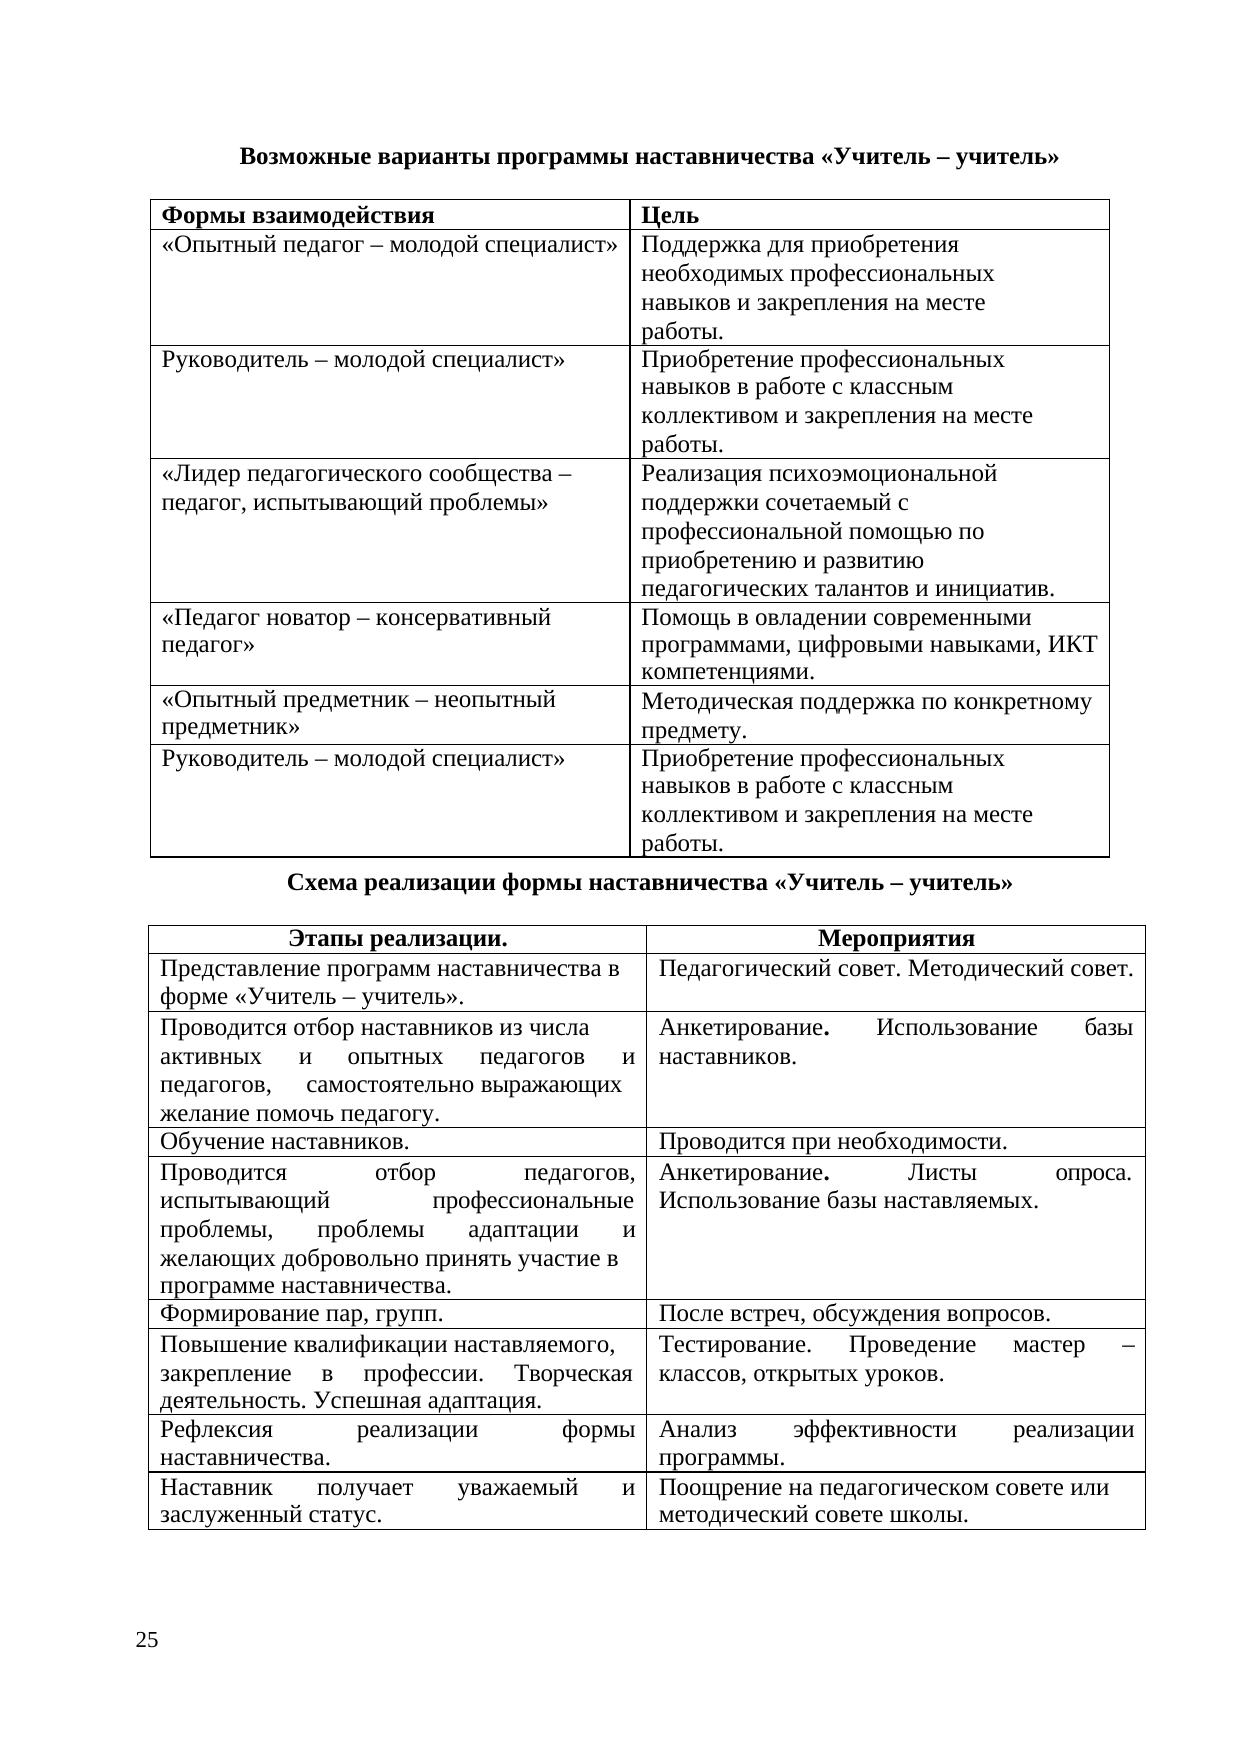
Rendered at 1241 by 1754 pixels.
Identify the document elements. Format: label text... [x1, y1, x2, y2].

table_cell Обучение наставников. [149, 1128, 646, 1156]
table_cell Проводится отбор педагогов, испытывающий профессиональные проблемы, проблемы адаптации и желающих добровольно принять участие в программе наставничества. [149, 1157, 646, 1299]
table_cell Анкетирование. Использование базы наставников. [647, 1012, 1145, 1127]
table_header Этапы реализации. [149, 926, 646, 953]
table_cell Анализ эффективности реализации программы. [647, 1415, 1145, 1471]
table_cell Анкетирование. Листы опроса. Использование базы наставляемых. [647, 1157, 1145, 1299]
table_cell Руководитель – молодой специалист» [151, 745, 629, 856]
table_header Цель [631, 200, 1109, 228]
table_cell Приобретение профессиональных навыков в работе с классным коллективом и закрепления на месте работы. [631, 745, 1109, 856]
table_cell Наставник получает уважаемый и заслуженный статус. [149, 1473, 646, 1529]
table_cell Рефлексия реализации формы наставничества. [149, 1415, 646, 1471]
table_cell Реализация психоэмоциональной поддержки сочетаемый с профессиональной помощью по приобретению и развитию педагогических талантов и инициатив. [631, 459, 1109, 602]
subtitle Схема реализации формы наставничества «Учитель – учитель» [165, 867, 1135, 896]
text Возможные варианты программы наставничества «Учитель – учитель» [239, 141, 1176, 170]
table_cell «Лидер педагогического сообщества – педагог, испытывающий проблемы» [151, 459, 629, 602]
table_cell Тестирование. Проведение мастер – классов, открытых уроков. [647, 1329, 1145, 1414]
table_cell Представление программ наставничества в форме «Учитель – учитель». [149, 954, 646, 1011]
table_cell Поддержка для приобретения необходимых профессиональных навыков и закрепления на месте работы. [631, 230, 1109, 344]
table_cell Повышение квалификации наставляемого, закрепление в профессии. Творческая деятельность. Успешная адаптация. [149, 1329, 646, 1414]
table_cell Формирование пар, групп. [149, 1300, 646, 1328]
table_cell «Опытный педагог – молодой специалист» [151, 230, 629, 344]
table_cell Методическая поддержка по конкретному предмету. [631, 686, 1109, 743]
table_cell Помощь в овладении современными программами, цифровыми навыками, ИКТ компетенциями. [631, 603, 1109, 685]
table_cell Проводится отбор наставников из числа активных и опытных педагогов и педагогов, самостоятельно выражающих желание помочь педагогу. [149, 1012, 646, 1127]
table_cell «Опытный предметник – неопытный предметник» [151, 686, 629, 743]
table_cell Педагогический совет. Методический совет. [647, 954, 1145, 1011]
table_cell После встреч, обсуждения вопросов. [647, 1300, 1145, 1328]
table_header Мероприятия [647, 926, 1145, 953]
table_header Формы взаимодействия [151, 200, 629, 228]
table_cell Руководитель – молодой специалист» [151, 346, 629, 457]
table_cell «Педагог новатор – консервативный педагог» [151, 603, 629, 685]
table_cell Поощрение на педагогическом совете или методический совете школы. [647, 1473, 1145, 1529]
table_cell Проводится при необходимости. [647, 1128, 1145, 1156]
table_cell Приобретение профессиональных навыков в работе с классным коллективом и закрепления на месте работы. [631, 346, 1109, 457]
